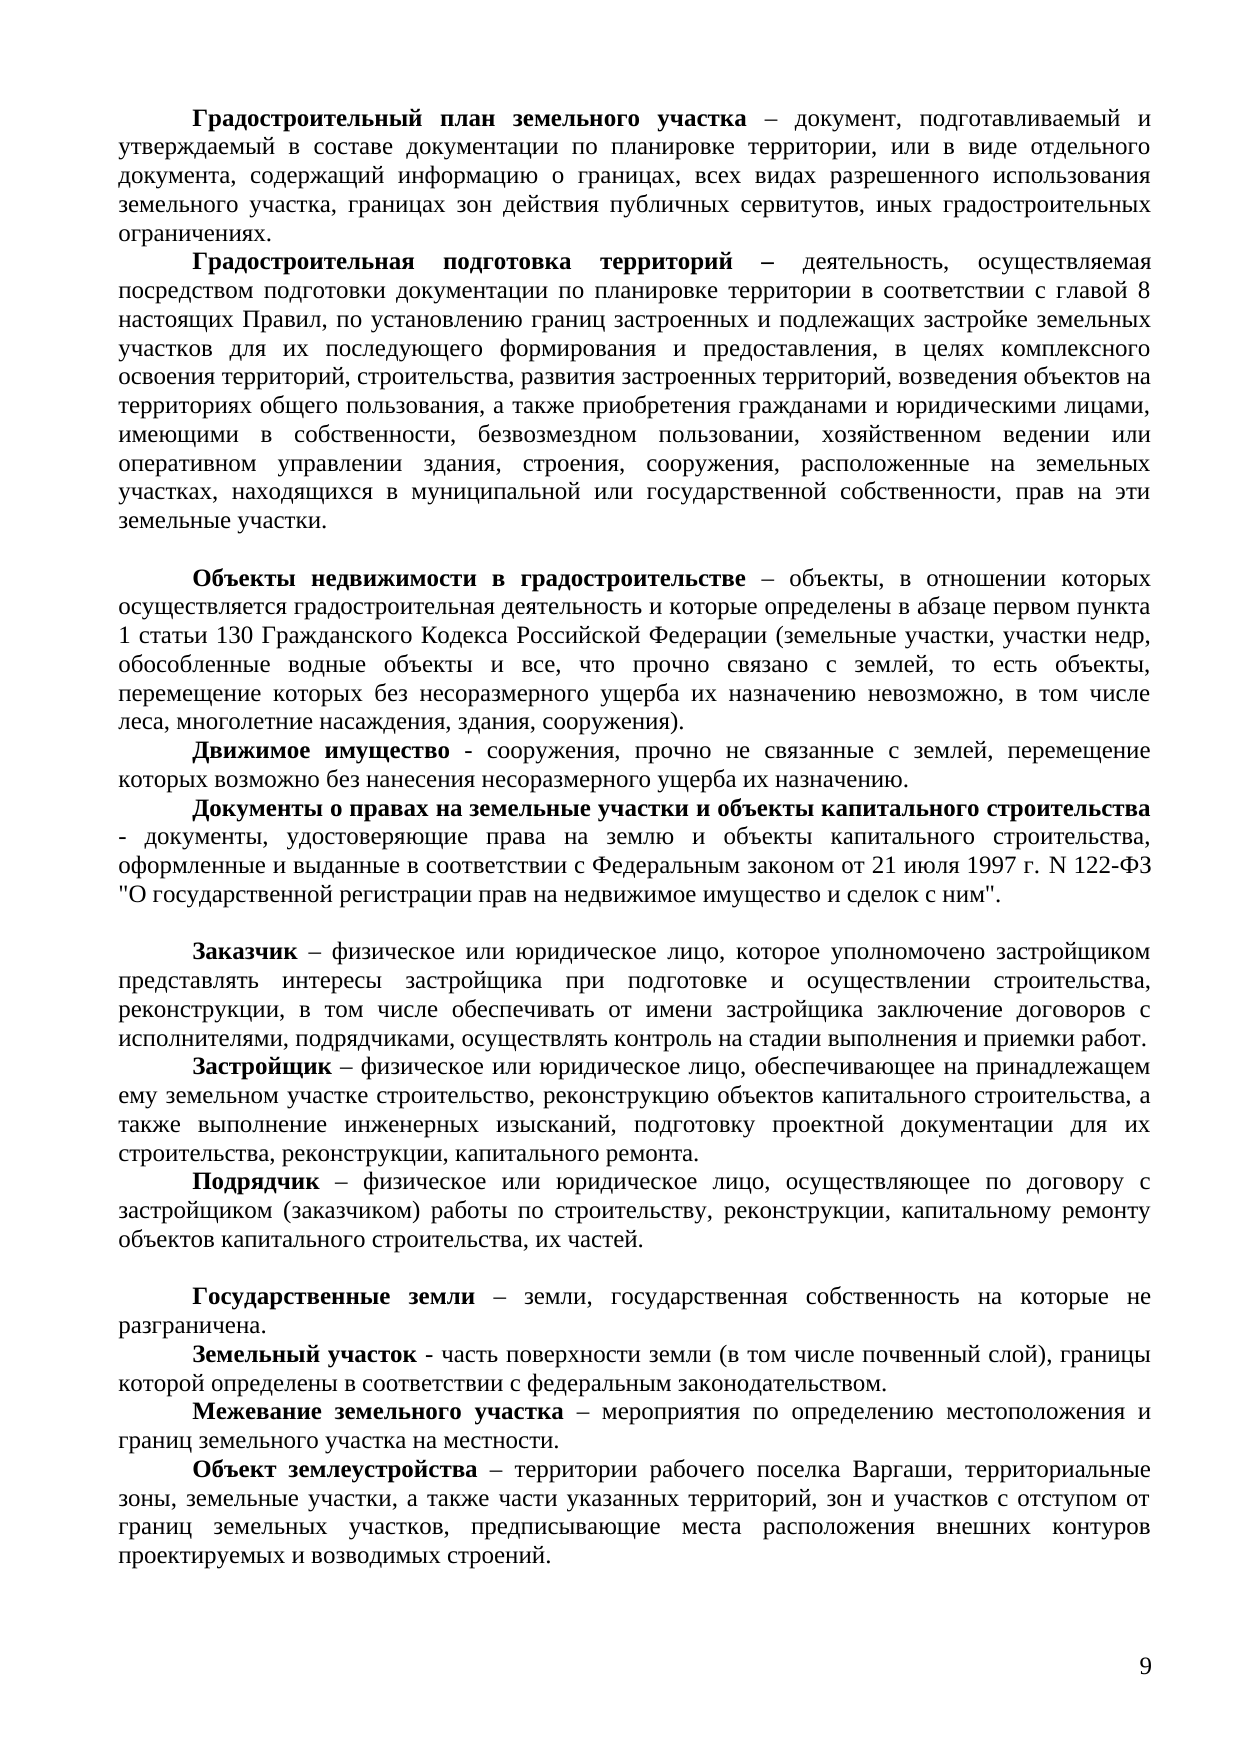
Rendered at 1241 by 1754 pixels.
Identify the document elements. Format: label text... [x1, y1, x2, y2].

text Градостроительный план земельного участка – документ, подготавливаемый и утверждаемый в составе документации по планировке территории, или в виде отдельного документа, содержащий информацию о границах, всех видах разрешенного использования земельного участка, границах зон действия публичных сервитутов, иных градостроительных ограничениях. [118, 103, 1152, 246]
text Подрядчик – физическое или юридическое лицо, осуществляющее по договору с застройщиком (заказчиком) работы по строительству, реконструкции, капитальному ремонту объектов капитального строительства, их частей. [118, 1166, 1152, 1253]
text Заказчик – физическое или юридическое лицо, которое уполномочено застройщиком представлять интересы застройщика при подготовке и осуществлении строительства, реконструкции, в том числе обеспечивать от имени застройщика заключение договоров с исполнителями, подрядчиками, осуществлять контроль на стадии выполнения и приемки работ. [118, 936, 1152, 1051]
text Государственные земли – земли, государственная собственность на которые не разграничена. [118, 1281, 1152, 1339]
text Объект землеустройства – территории рабочего поселка Варгаши, территориальные зоны, земельные участки, а также части указанных территорий, зон и участков с отступом от границ земельных участков, предписывающие места расположения внешних контуров проектируемых и возводимых строений. [118, 1454, 1152, 1569]
text Движимое имущество - сооружения, прочно не связанные с землей, перемещение которых возможно без нанесения несоразмерного ущерба их назначению. [118, 735, 1152, 793]
text Объекты недвижимости в градостроительстве – объекты, в отношении которых осуществляется градостроительная деятельность и которые определены в абзаце первом пункта 1 статьи 130 Гражданского Кодекса Российской Федерации (земельные участки, участки недр, обособленные водные объекты и все, что прочно связано с землей, то есть объекты, перемещение которых без несоразмерного ущерба их назначению невозможно, в том числе леса, многолетние насаждения, здания, сооружения). [118, 563, 1152, 735]
text Документы о правах на земельные участки и объекты капитального строительства - документы, удостоверяющие права на землю и объекты капитального строительства, оформленные и выданные в соответствии с Федеральным законом от 21 июля . N 122-ФЗ "О государственной регистрации прав на недвижимое имущество и сделок с ним". [118, 793, 1152, 908]
text Межевание земельного участка – мероприятия по определению местоположения и границ земельного участка на местности. [118, 1396, 1152, 1454]
text Земельный участок - часть поверхности земли (в том числе почвенный слой), границы которой определены в соответствии с федеральным законодательством. [118, 1339, 1152, 1396]
text Градостроительная подготовка территорий – деятельность, осуществляемая посредством подготовки документации по планировке территории в соответствии с главой 8 настоящих Правил, по установлению границ застроенных и подлежащих застройке земельных участков для их последующего формирования и предоставления, в целях комплексного освоения территорий, строительства, развития застроенных территорий, возведения объектов на территориях общего пользования, а также приобретения гражданами и юридическими лицами, имеющими в собственности, безвозмездном пользовании, хозяйственном ведении или оперативном управлении здания, строения, сооружения, расположенные на земельных участках, находящихся в муниципальной или государственной собственности, прав на эти земельные участки. [118, 246, 1152, 534]
text Застройщик – физическое или юридическое лицо, обеспечивающее на принадлежащем ему земельном участке строительство, реконструкцию объектов капитального строительства, а также выполнение инженерных изысканий, подготовку проектной документации для их строительства, реконструкции, капитального ремонта. [118, 1051, 1152, 1166]
